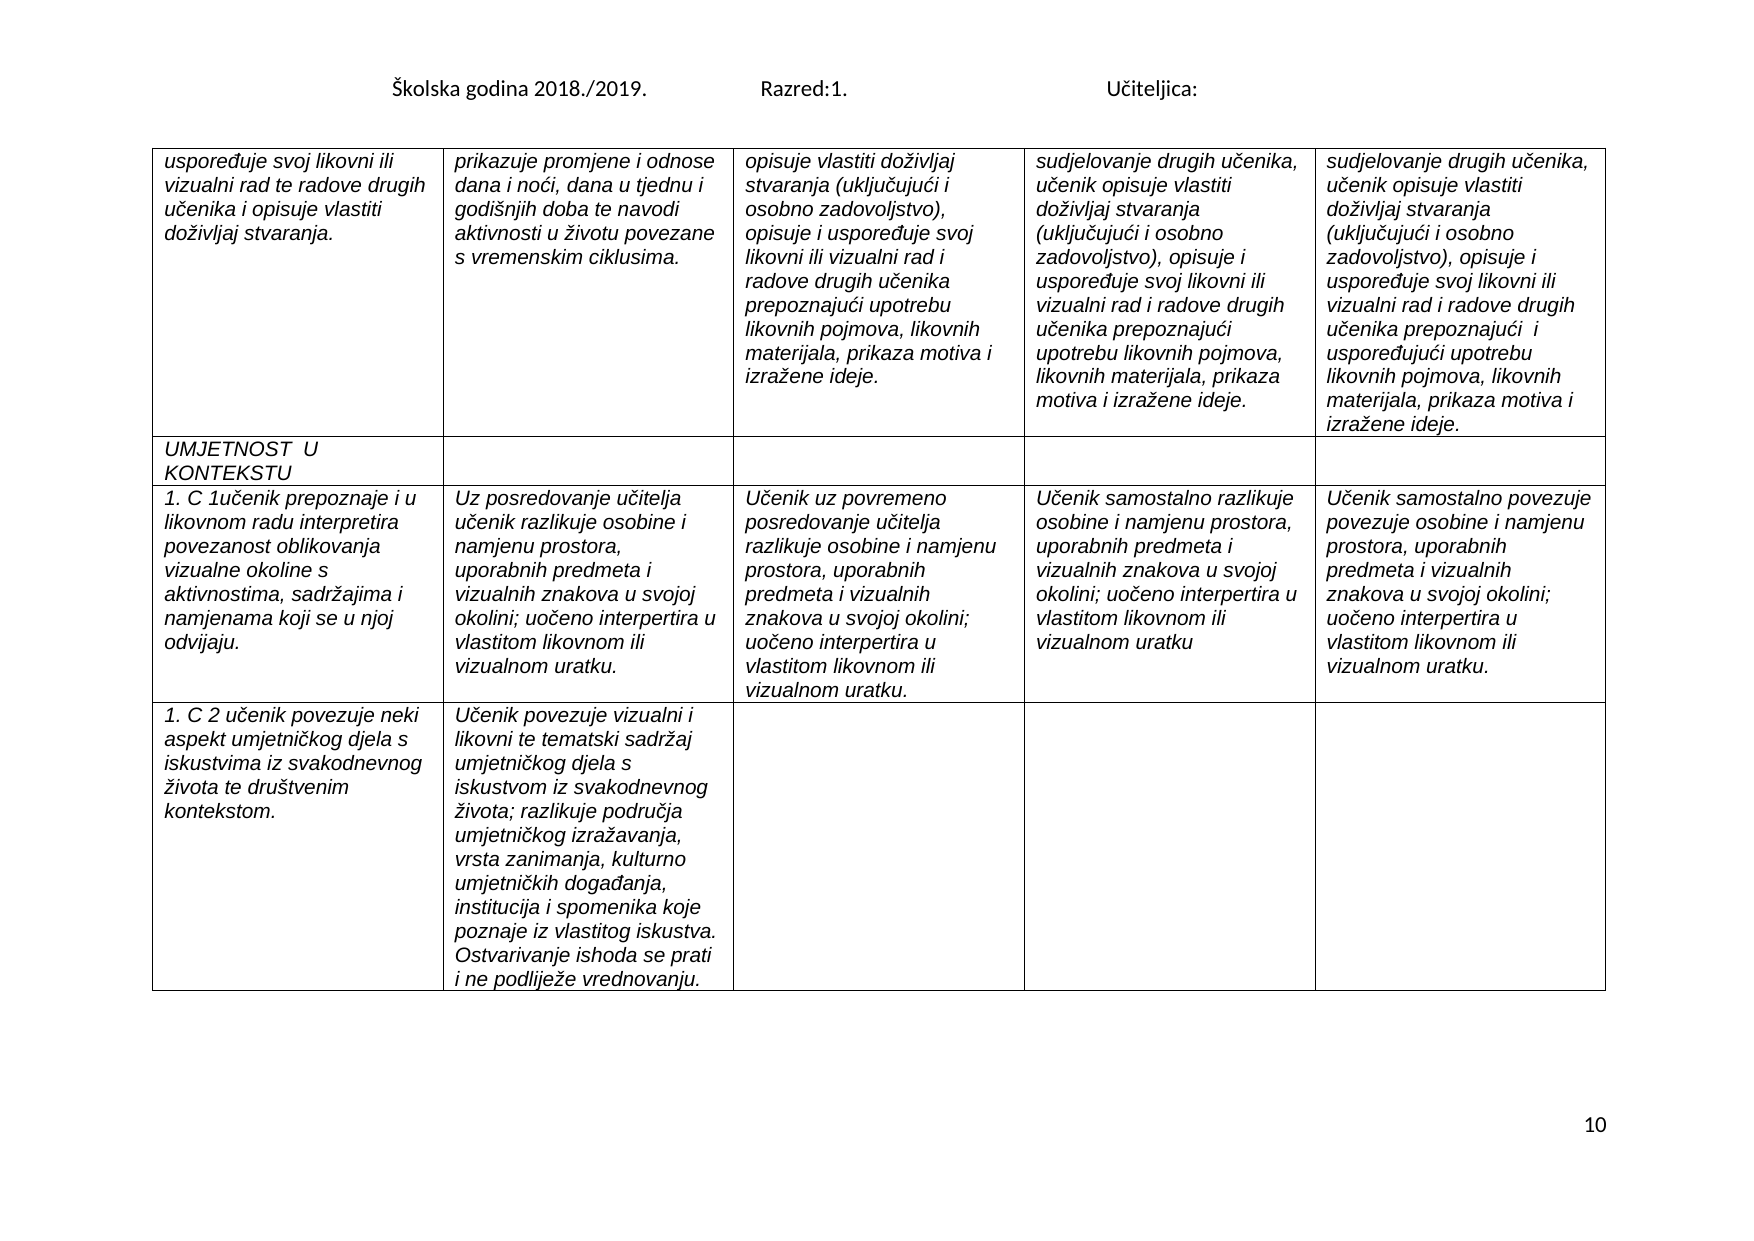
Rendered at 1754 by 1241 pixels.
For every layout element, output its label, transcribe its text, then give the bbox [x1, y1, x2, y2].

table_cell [444, 149, 733, 436]
table_cell Uz posredovanje učitelja učenik razlikuje osobine i namjenu prostora, uporabnih predmeta i vizualnih znakova u svojoj okolini; uočeno interpertira u vlastitom likovnom ili vizualnom uratku. [444, 486, 733, 702]
table_cell [1025, 437, 1315, 485]
table_cell Učenik samostalno povezuje povezuje osobine i namjenu prostora, uporabnih predmeta i vizualnih znakova u svojoj okolini; uočeno interpertira u vlastitom likovnom ili vizualnom uratku. [1316, 486, 1605, 702]
table_cell 1. C 2 učenik povezuje neki aspekt umjetničkog djela s iskustvima iz svakodnevnog života te društvenim kontekstom. [153, 703, 443, 990]
table_cell UMJETNOST U KONTEKSTU [153, 437, 443, 485]
table_cell Učenik uz povremeno posredovanje učitelja razlikuje osobine i namjenu prostora, uporabnih predmeta i vizualnih znakova u svojoj okolini; uočeno interpertira u vlastitom likovnom ili vizualnom uratku. [734, 486, 1024, 702]
table_cell [734, 703, 1024, 990]
table_cell [1316, 703, 1605, 990]
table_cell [734, 149, 1024, 436]
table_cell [1316, 149, 1605, 436]
table_cell Učenik samostalno razlikuje osobine i namjenu prostora, uporabnih predmeta i vizualnih znakova u svojoj okolini; uočeno interpertira u vlastitom likovnom ili vizualnom uratku [1025, 486, 1315, 702]
table_cell 1. C 1učenik prepoznaje i u likovnom radu interpretira povezanost oblikovanja vizualne okoline s aktivnostima, sadržajima i namjenama koji se u njoj odvijaju. [153, 486, 443, 702]
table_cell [153, 149, 443, 436]
table_cell [1316, 437, 1605, 485]
table_cell [734, 437, 1024, 485]
table_cell Učenik povezuje vizualni i likovni te tematski sadržaj umjetničkog djela s iskustvom iz svakodnevnog života; razlikuje područja umjetničkog izražavanja, vrsta zanimanja, kulturno umjetničkih događanja, institucija i spomenika koje poznaje iz vlastitog iskustva. Ostvarivanje ishoda se prati i ne podliježe vrednovanju. [444, 703, 733, 990]
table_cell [1025, 149, 1315, 436]
table_cell [1025, 703, 1315, 990]
table_cell [444, 437, 733, 485]
